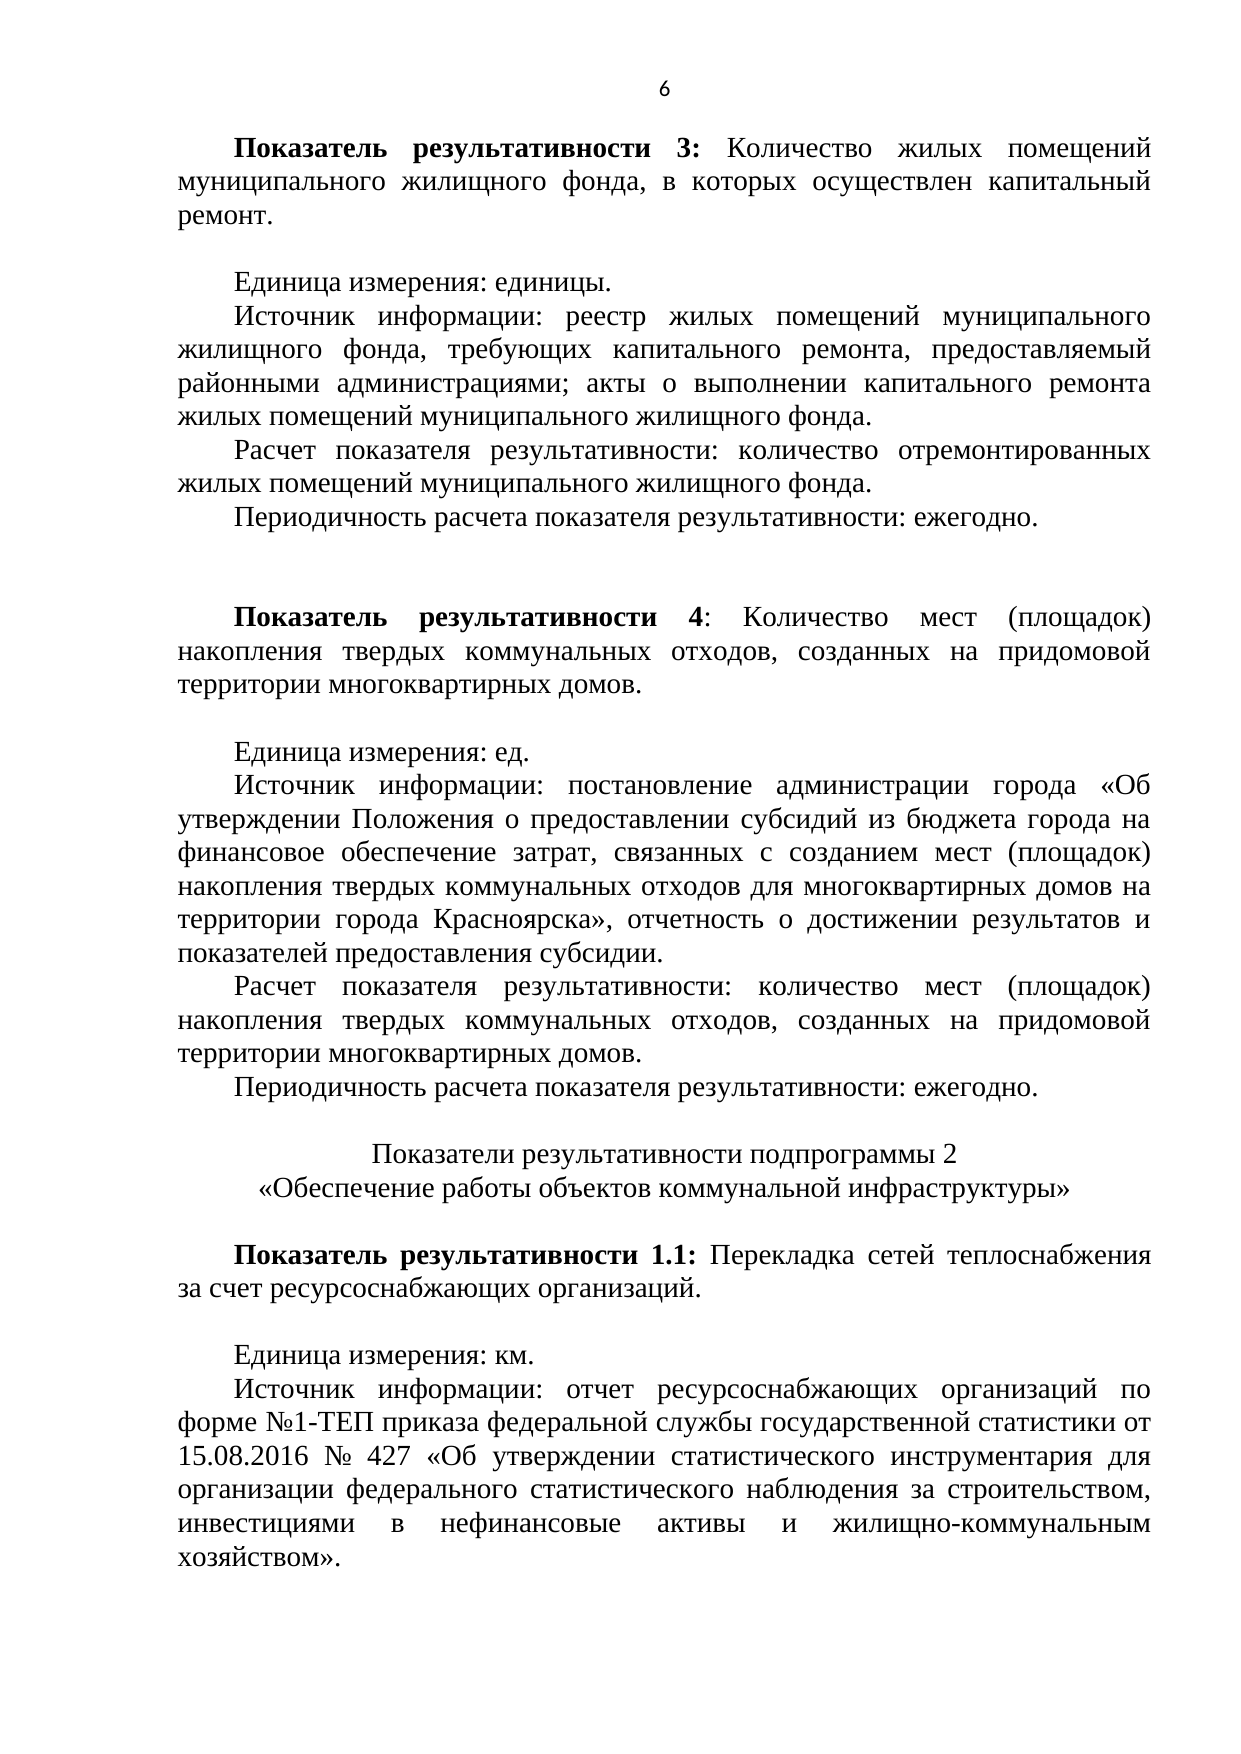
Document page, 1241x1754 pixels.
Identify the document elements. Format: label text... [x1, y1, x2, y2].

text Показатель результативности 4: Количество мест (площадок) накопления твердых коммунальных отходов, созданных на придомовой территории многоквартирных домов. [177, 599, 1152, 700]
text Показатель результативности 1.1: Перекладка сетей теплоснабжения за счет ресурсоснабжающих организаций. [177, 1237, 1152, 1304]
text Источник информации: постановление администрации города «Об утверждении Положения о предоставлении субсидий из бюджета города на финансовое обеспечение затрат, связанных с созданием мест (площадок) накопления твердых коммунальных отходов для многоквартирных домов на территории города Красноярска», отчетность о достижении результатов и показателей предоставления субсидии. [177, 767, 1152, 968]
text Единица измерения: ед. [177, 734, 1152, 767]
text Источник информации: отчет ресурсоснабжающих организаций по форме №1-ТЕП приказа федеральной службы государственной статистики от 15.08.2016 № 427 «Об утверждении статистического инструментария для организации федерального статистического наблюдения за строительством, инвестициями в нефинансовые активы и жилищно-коммунальным хозяйством». [177, 1371, 1152, 1572]
text Расчет показателя результативности: количество отремонтированных жилых помещений муниципального жилищного фонда. [177, 432, 1152, 499]
text Показатель результативности 3: Количество жилых помещений муниципального жилищного фонда, в которых осуществлен капитальный ремонт. [177, 130, 1152, 231]
text Периодичность расчета показателя результативности: ежегодно. [177, 499, 1152, 532]
text Единица измерения: км. [177, 1337, 1152, 1371]
text Показатели результативности подпрограммы 2 [177, 1136, 1152, 1170]
text Единица измерения: единицы. [177, 264, 1152, 298]
text Источник информации: реестр жилых помещений муниципального жилищного фонда, требующих капитального ремонта, предоставляемый районными администрациями; акты о выполнении капитального ремонта жилых помещений муниципального жилищного фонда. [177, 298, 1152, 432]
text Периодичность расчета показателя результативности: ежегодно. [177, 1069, 1152, 1103]
text Расчет показателя результативности: количество мест (площадок) накопления твердых коммунальных отходов, созданных на придомовой территории многоквартирных домов. [177, 968, 1152, 1069]
text «Обеспечение работы объектов коммунальной инфраструктуры» [177, 1170, 1152, 1203]
